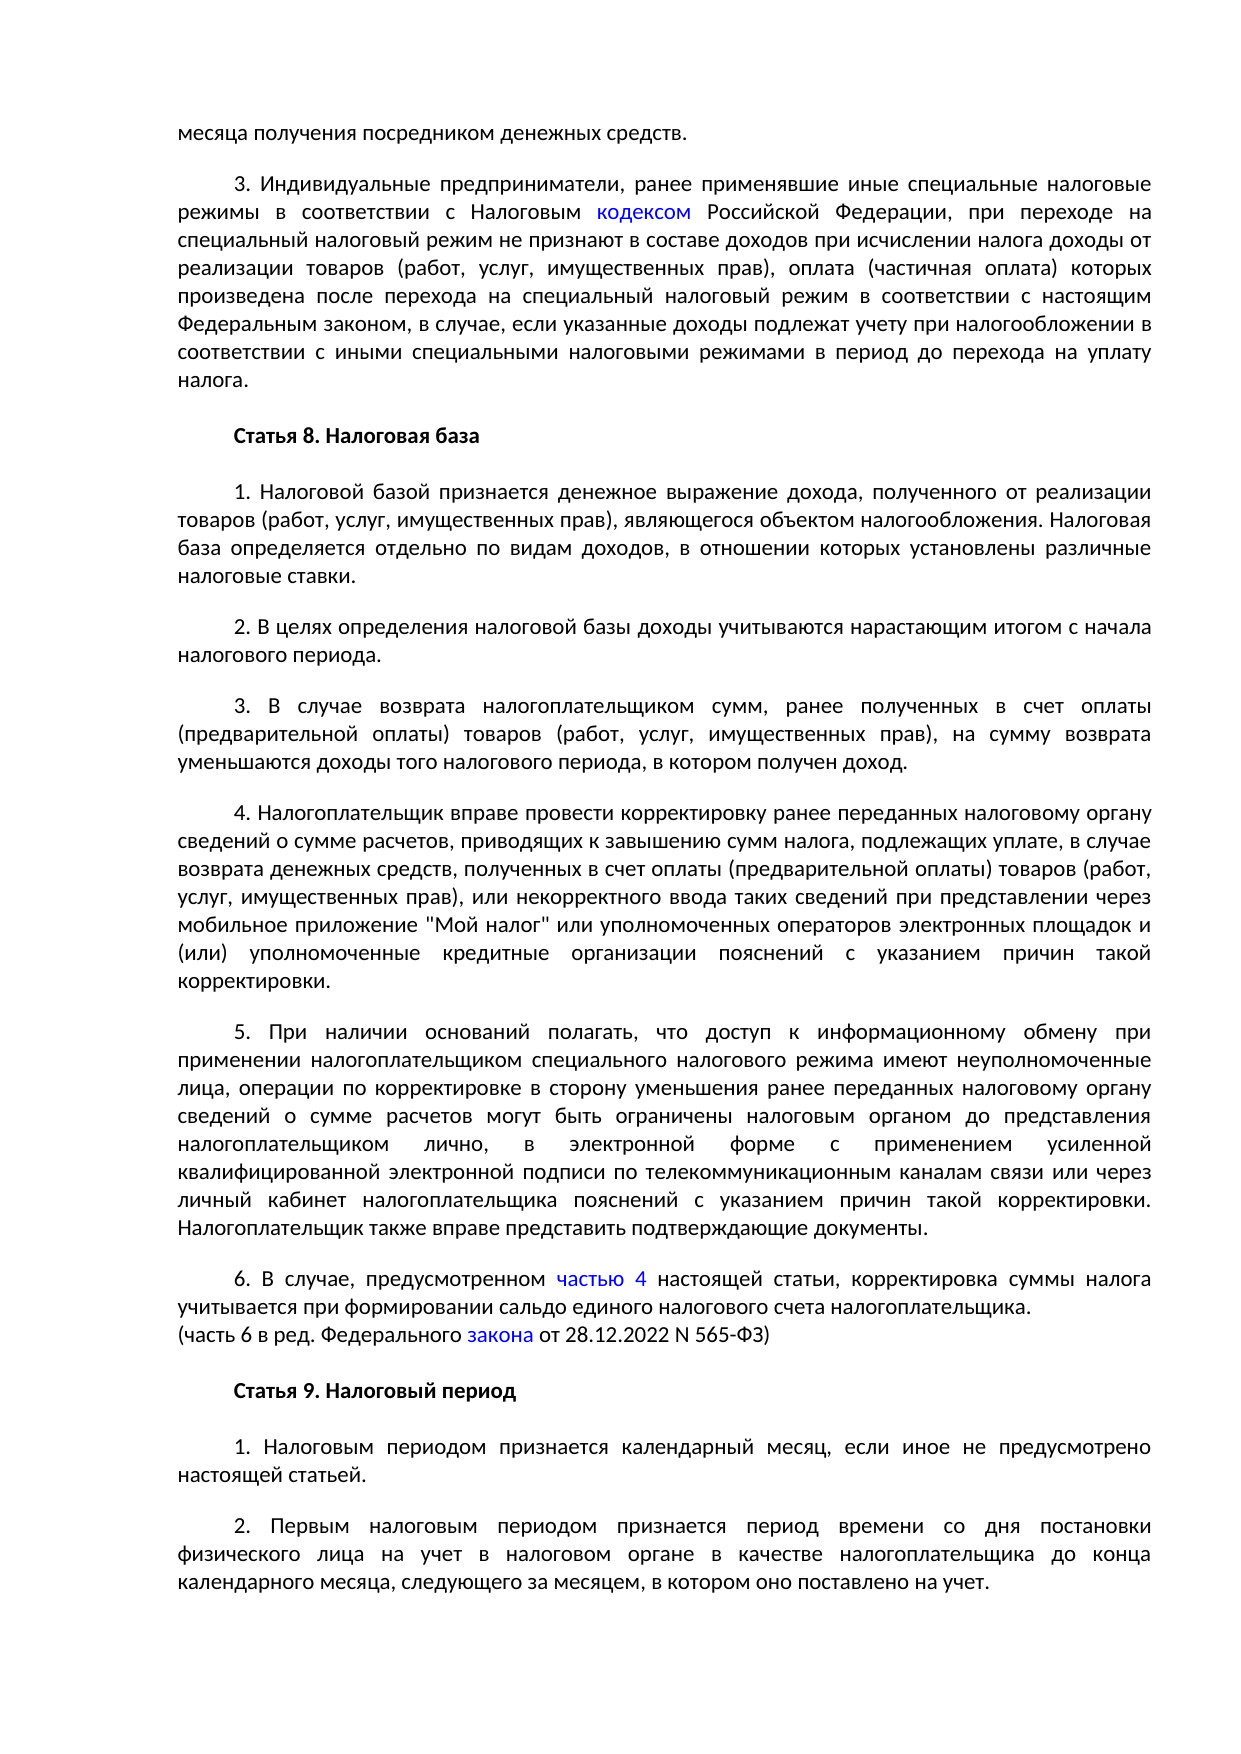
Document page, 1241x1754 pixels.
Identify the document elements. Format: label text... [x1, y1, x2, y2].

text 5. При наличии оснований полагать, что доступ к информационному обмену при применении налогоплательщиком специального налогового режима имеют неуполномоченные лица, операции по корректировке в сторону уменьшения ранее переданных налоговому органу сведений о сумме расчетов могут быть ограничены налоговым органом до представления налогоплательщиком лично, в электронной форме с применением усиленной квалифицированной электронной подписи по телекоммуникационным каналам связи или через личный кабинет налогоплательщика пояснений с указанием причин такой корректировки. Налогоплательщик также вправе представить подтверждающие документы. [177, 1017, 1152, 1241]
text 1. Налоговым периодом признается календарный месяц, если иное не предусмотрено настоящей статьей. [177, 1432, 1152, 1488]
text 6. В случае, предусмотренном частью 4 настоящей статьи, корректировка суммы налога учитывается при формировании сальдо единого налогового счета налогоплательщика. [177, 1264, 1152, 1320]
text (часть 6 в ред. Федерального закона от 28.12.2022 N 565-ФЗ) [177, 1320, 1152, 1348]
title Статья 9. Налоговый период [177, 1376, 1152, 1404]
text 2. Первым налоговым периодом признается период времени со дня постановки физического лица на учет в налоговом органе в качестве налогоплательщика до конца календарного месяца, следующего за месяцем, в котором оно поставлено на учет. [177, 1511, 1152, 1596]
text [177, 118, 1152, 146]
text 1. Налоговой базой признается денежное выражение дохода, полученного от реализации товаров (работ, услуг, имущественных прав), являющегося объектом налогообложения. Налоговая база определяется отдельно по видам доходов, в отношении которых установлены различные налоговые ставки. [177, 477, 1152, 589]
text 2. В целях определения налоговой базы доходы учитываются нарастающим итогом с начала налогового периода. [177, 612, 1152, 668]
title Статья 8. Налоговая база [177, 421, 1152, 449]
text 4. Налогоплательщик вправе провести корректировку ранее переданных налоговому органу сведений о сумме расчетов, приводящих к завышению сумм налога, подлежащих уплате, в случае возврата денежных средств, полученных в счет оплаты (предварительной оплаты) товаров (работ, услуг, имущественных прав), или некорректного ввода таких сведений при представлении через мобильное приложение "Мой налог" или уполномоченных операторов электронных площадок и (или) уполномоченные кредитные организации пояснений с указанием причин такой корректировки. [177, 798, 1152, 994]
text 3. Индивидуальные предприниматели, ранее применявшие иные специальные налоговые режимы в соответствии с Налоговым кодексом Российской Федерации, при переходе на специальный налоговый режим не признают в составе доходов при исчислении налога доходы от реализации товаров (работ, услуг, имущественных прав), оплата (частичная оплата) которых произведена после перехода на специальный налоговый режим в соответствии с настоящим Федеральным законом, в случае, если указанные доходы подлежат учету при налогообложении в соответствии с иными специальными налоговыми режимами в период до перехода на уплату налога. [177, 169, 1152, 393]
text 3. В случае возврата налогоплательщиком сумм, ранее полученных в счет оплаты (предварительной оплаты) товаров (работ, услуг, имущественных прав), на сумму возврата уменьшаются доходы того налогового периода, в котором получен доход. [177, 691, 1152, 775]
